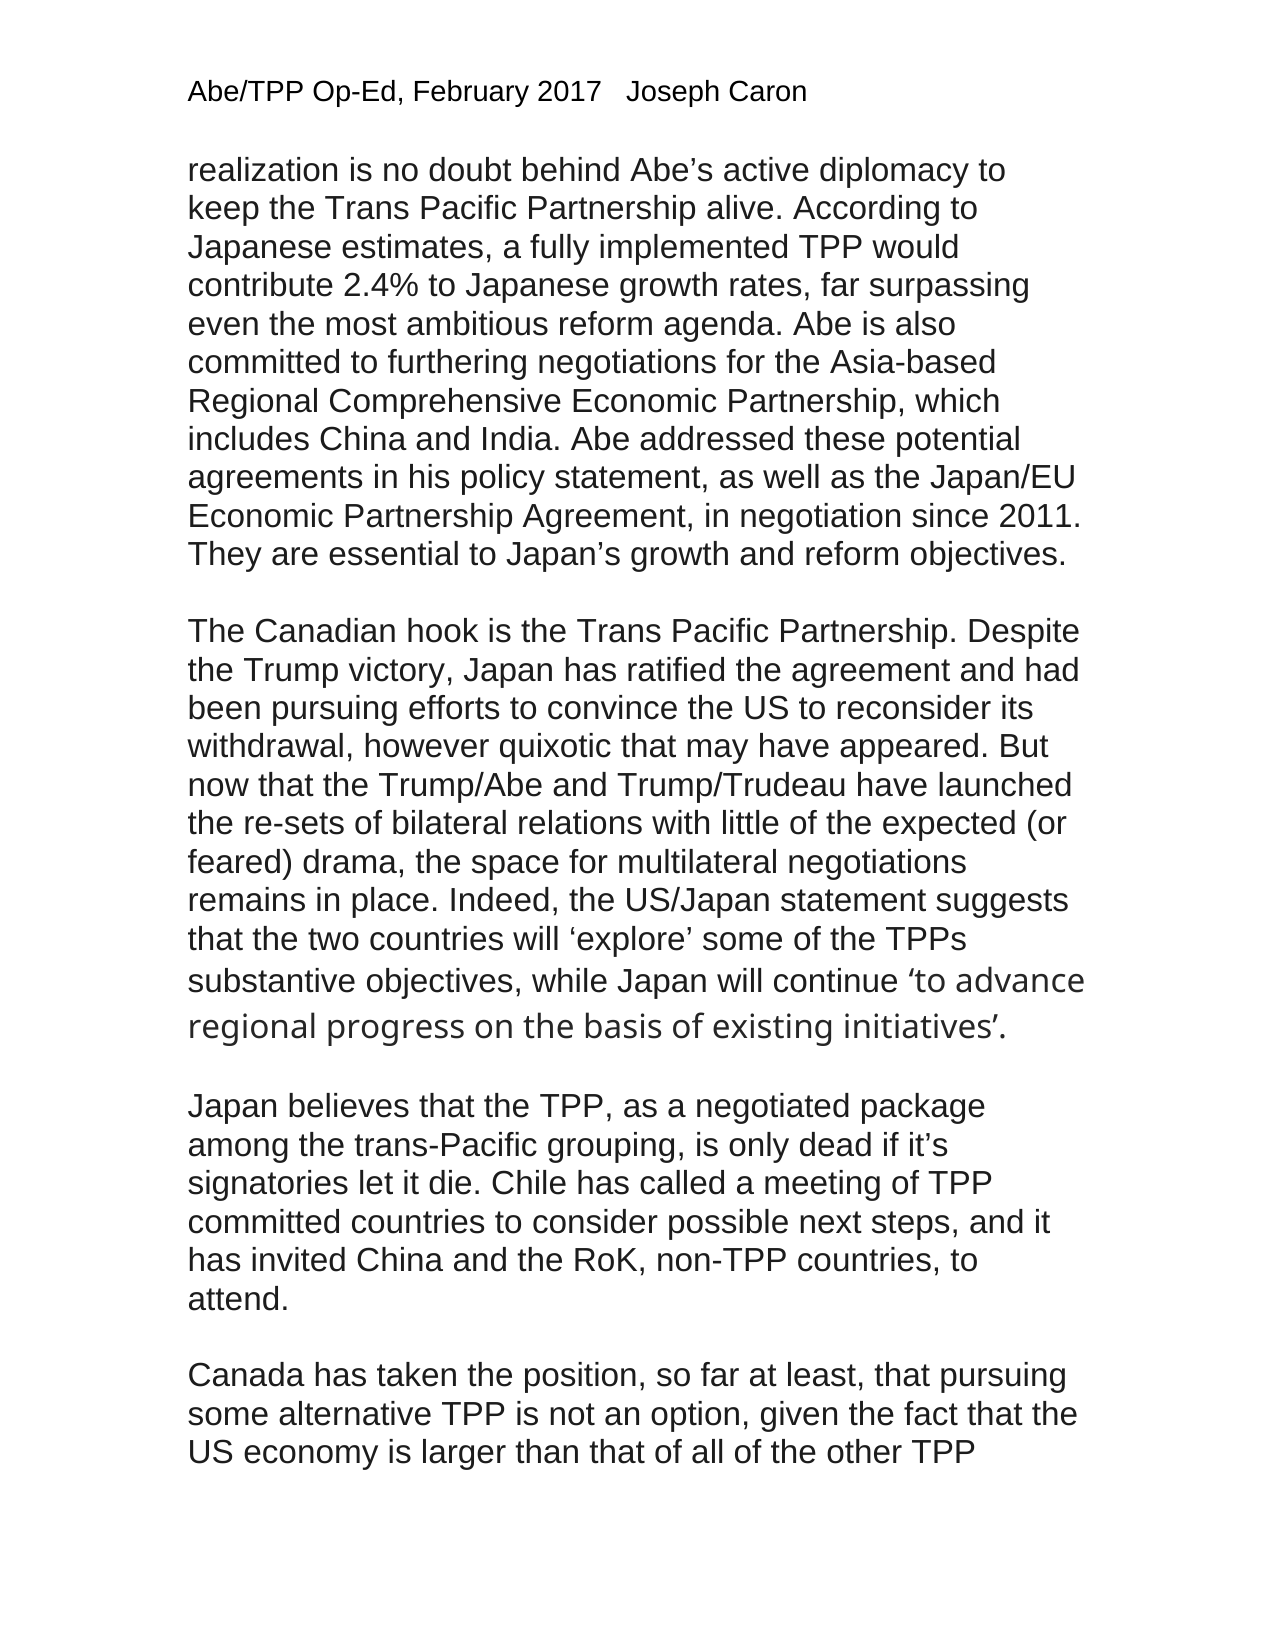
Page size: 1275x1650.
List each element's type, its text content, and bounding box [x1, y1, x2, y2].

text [187, 1356, 1087, 1471]
text Japan believes that the TPP, as a negotiated package among the trans-Pacific grouping, is only dead if it’s signatories let it die. Chile has called a meeting of TPP committed countries to consider possible next steps, and it has invited China and the RoK, non-TPP countries, to attend. [187, 1086, 1087, 1317]
text The Canadian hook is the Trans Pacific Partnership. Despite the Trump victory, Japan has ratified the agreement and had been pursuing efforts to convince the US to reconsider its withdrawal, however quixotic that may have appeared. But now that the Trump/Abe and Trump/Trudeau have launched the re-sets of bilateral relations with little of the expected (or feared) drama, the space for multilateral negotiations remains in place. Indeed, the US/Japan statement suggests that the two countries will ‘explore’ some of the TPPs substantive objectives, while Japan will continue ‘to advance regional progress on the basis of existing initiatives’. [187, 611, 1087, 1048]
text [187, 150, 1087, 573]
